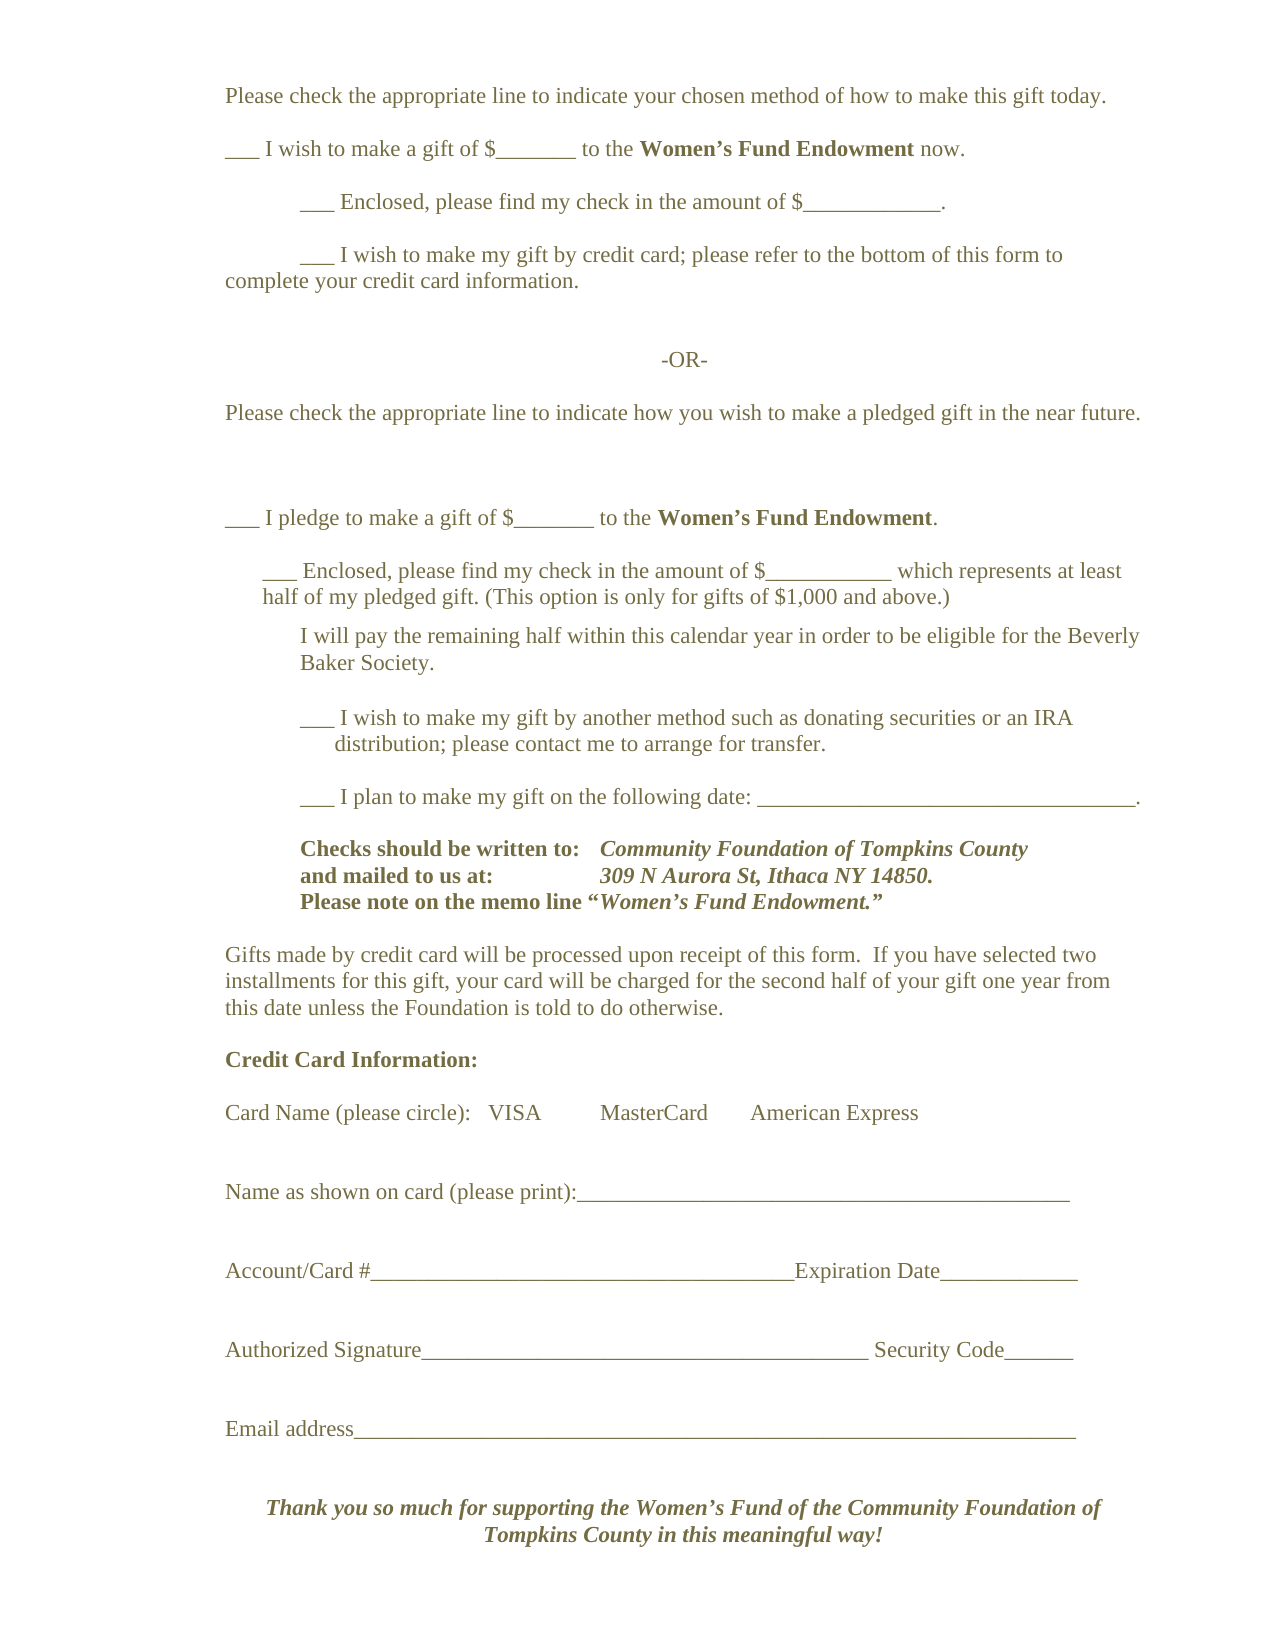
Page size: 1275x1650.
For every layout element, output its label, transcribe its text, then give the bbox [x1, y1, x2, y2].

text I will pay the remaining half within this calendar year in order to be eligible for the Beverly Baker Society. [300, 622, 1144, 675]
text and mailed to us at: 309 N Aurora St, Ithaca NY 14850. [225, 862, 1144, 888]
text Thank you so much for supporting the Women’s Fund of the Community Foundation of Tompkins County in this meaningful way! [225, 1494, 1144, 1547]
text Please check the appropriate line to indicate your chosen method of how to make this gift today. [225, 83, 1144, 109]
text Account/Card #_____________________________________Expiration Date____________ [225, 1257, 1144, 1283]
text distribution; please contact me to arrange for transfer. [300, 730, 1144, 756]
text Email address_______________________________________________________________ [225, 1415, 1144, 1442]
text Name as shown on card (please print):___________________________________________ [225, 1178, 1144, 1204]
text -OR- [225, 346, 1144, 372]
text ___ I wish to make my gift by credit card; please refer to the bottom of this form to complete your credit card information. [225, 241, 1144, 293]
text ___ I wish to make my gift by another method such as donating securities or an IRA [300, 704, 1144, 730]
text ___ Enclosed, please find my check in the amount of $___________ which represents at least half of my pledged gift. (This option is only for gifts of $1,000 and above.) [262, 557, 1144, 610]
text Authorized Signature_______________________________________ Security Code______ [225, 1336, 1144, 1362]
text ___ I wish to make a gift of $_______ to the Women’s Fund Endowment now. [225, 135, 1144, 162]
text Please note on the memo line “Women’s Fund Endowment.” [225, 888, 1144, 914]
text Card Name (please circle): VISA MasterCard American Express [225, 1099, 1144, 1125]
text ___ I pledge to make a gift of $_______ to the Women’s Fund Endowment. [225, 504, 1144, 531]
text ___ Enclosed, please find my check in the amount of $____________. [225, 188, 1144, 214]
text Gifts made by credit card will be processed upon receipt of this form. If you have selected two installments for this gift, your card will be charged for the second half of your gift one year from this date unless the Foundation is told to do otherwise. [225, 941, 1144, 1020]
text Credit Card Information: [225, 1046, 1144, 1073]
text Please check the appropriate line to indicate how you wish to make a pledged gift in the near future. [225, 399, 1144, 425]
text Checks should be written to: Community Foundation of Tompkins County [225, 835, 1144, 862]
text ___ I plan to make my gift on the following date: _________________________________. [225, 783, 1144, 809]
